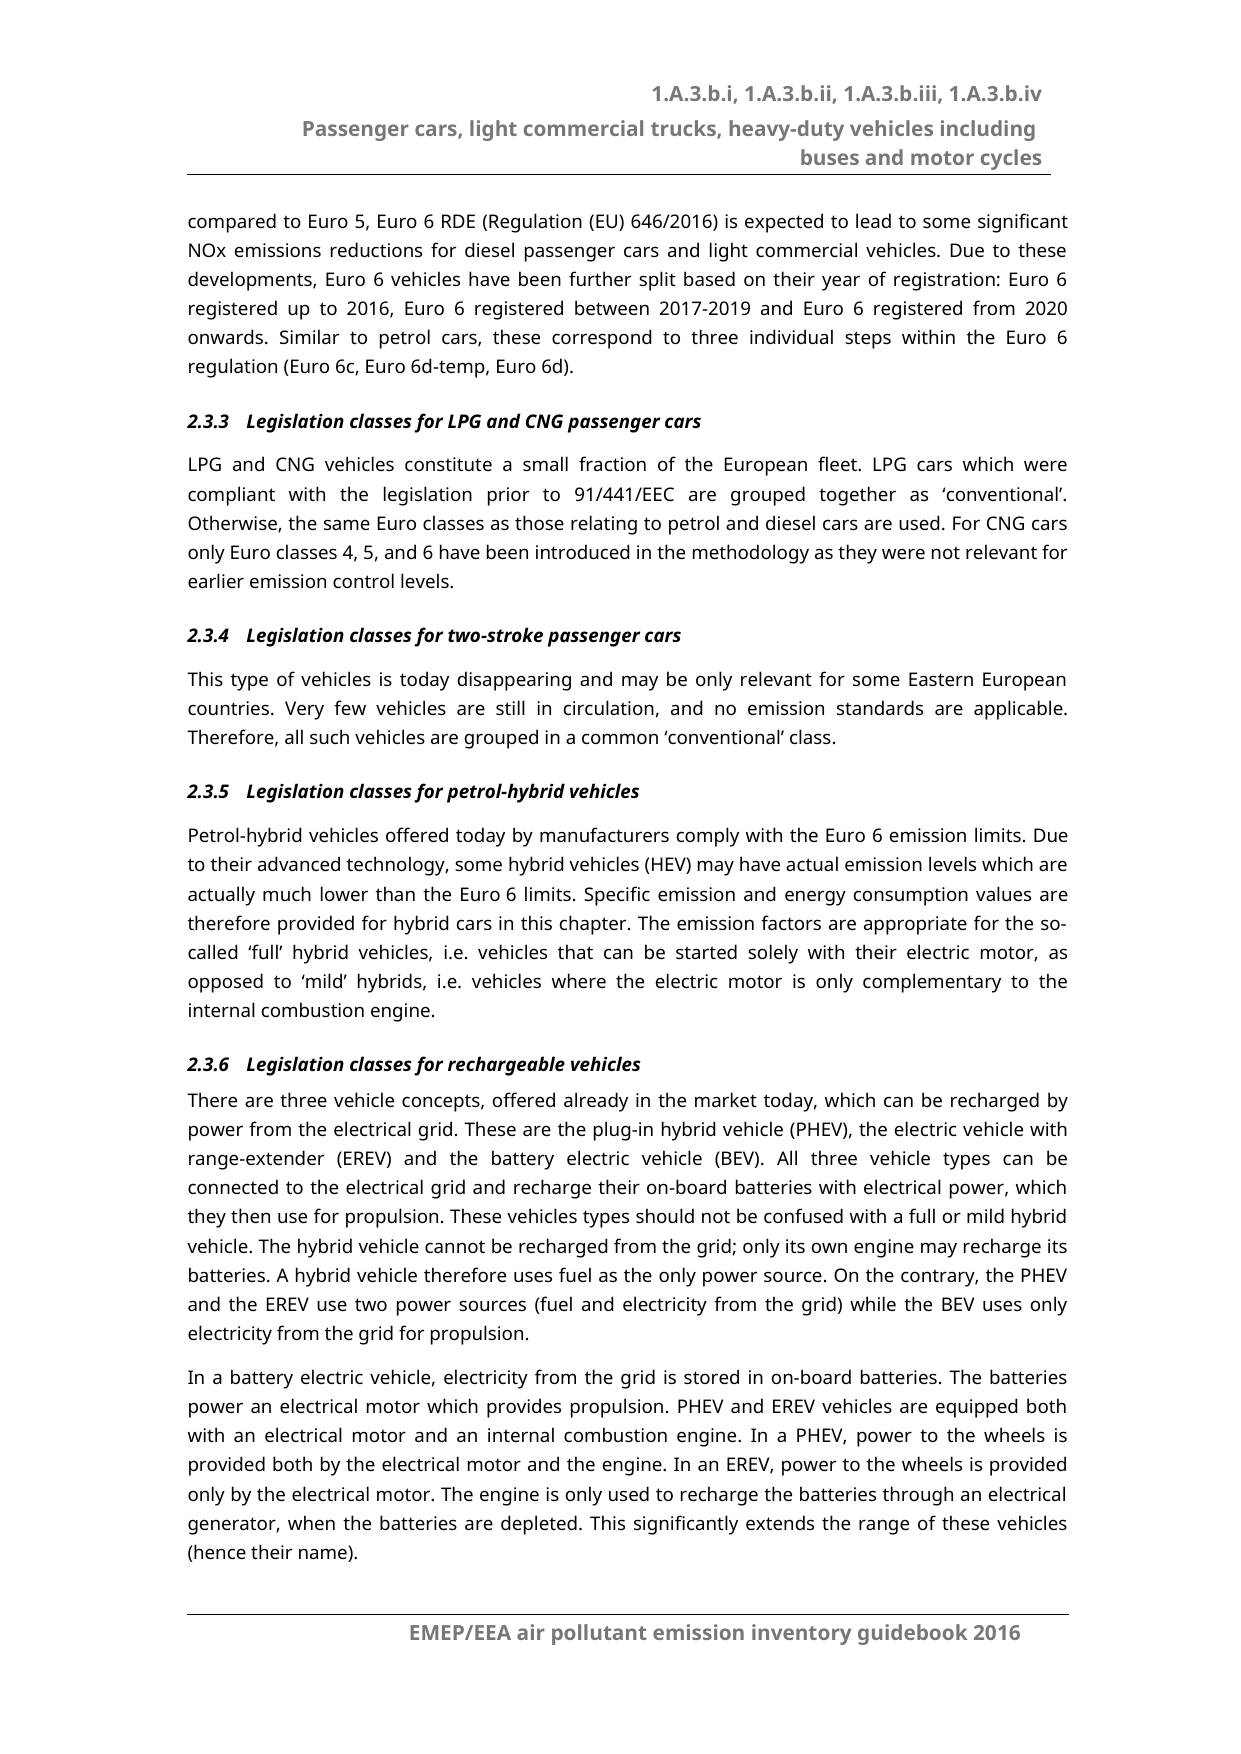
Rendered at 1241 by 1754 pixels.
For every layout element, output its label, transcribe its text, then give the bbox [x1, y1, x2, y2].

subtitle Legislation classes for rechargeable vehicles [187, 1048, 1069, 1077]
text Petrol-hybrid vehicles offered today by manufacturers comply with the Euro 6 emission limits. Due to their advanced technology, some hybrid vehicles (HEV) may have actual emission levels which are actually much lower than the Euro 6 limits. Specific emission and energy consumption values are therefore provided for hybrid cars in this chapter. The emission factors are appropriate for the so-called ‘full’ hybrid vehicles, i.e. vehicles that can be started solely with their electric motor, as opposed to ‘mild’ hybrids, i.e. vehicles where the electric motor is only complementary to the internal combustion engine. [187, 819, 1069, 1023]
subtitle Legislation classes for LPG and CNG passenger cars [187, 404, 1069, 433]
text This type of vehicles is today disappearing and may be only relevant for some Eastern European countries. Very few vehicles are still in circulation, and no emission standards are applicable. Therefore, all such vehicles are grouped in a common ‘conventional’ class. [187, 663, 1069, 750]
subtitle Legislation classes for petrol-hybrid vehicles [187, 775, 1069, 804]
text There are three vehicle concepts, offered already in the market today, which can be recharged by power from the electrical grid. These are the plug-in hybrid vehicle (PHEV), the electric vehicle with range-extender (E) and the battery electric vehicle (BEV). All three vehicle types can be connected to the electrical grid and recharge their on-board batteries with electrical power, which they then use for propulsion. These vehicles types should not be confused with a full or mild hybrid vehicle. The hybrid vehicle cannot be recharged from the grid; only its own engine may recharge its batteries. A hybrid vehicle therefore uses fuel as the only power source. On the contrary, the PHEV and the E use two power sources (fuel and electricity from the grid) while the BEV uses only electricity from the grid for propulsion. [187, 1083, 1069, 1346]
text In a battery electric vehicle, electricity from the grid is stored in on-board batteries. The batteries power an electrical motor which provides propulsion. PHEV and E vehicles are equipped both with an electrical motor and an internal combustion engine. In a PHEV, power to the wheels is provided both by the electrical motor and the engine. In an EREV, power to the wheels is provided only by the electrical motor. The engine is only used to recharge the batteries through an electrical generator, when the batteries are depleted. This significantly extends the range of these vehicles (hence their name). [187, 1361, 1069, 1565]
subtitle Legislation classes for two-stroke passenger cars [187, 619, 1069, 648]
text LPG and CNG vehicles constitute a small fraction of the European fleet. LPG cars which were compliant with the legislation prior to 91/441/ are grouped together as ‘conventional’. Otherwise, the same Euro classes as those relating to petrol and diesel cars are used. For CNG cars only Euro classes 4, 5, and 6 have been introduced in the methodology as they were not relevant for earlier emission control levels. [187, 448, 1069, 594]
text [187, 204, 1069, 379]
